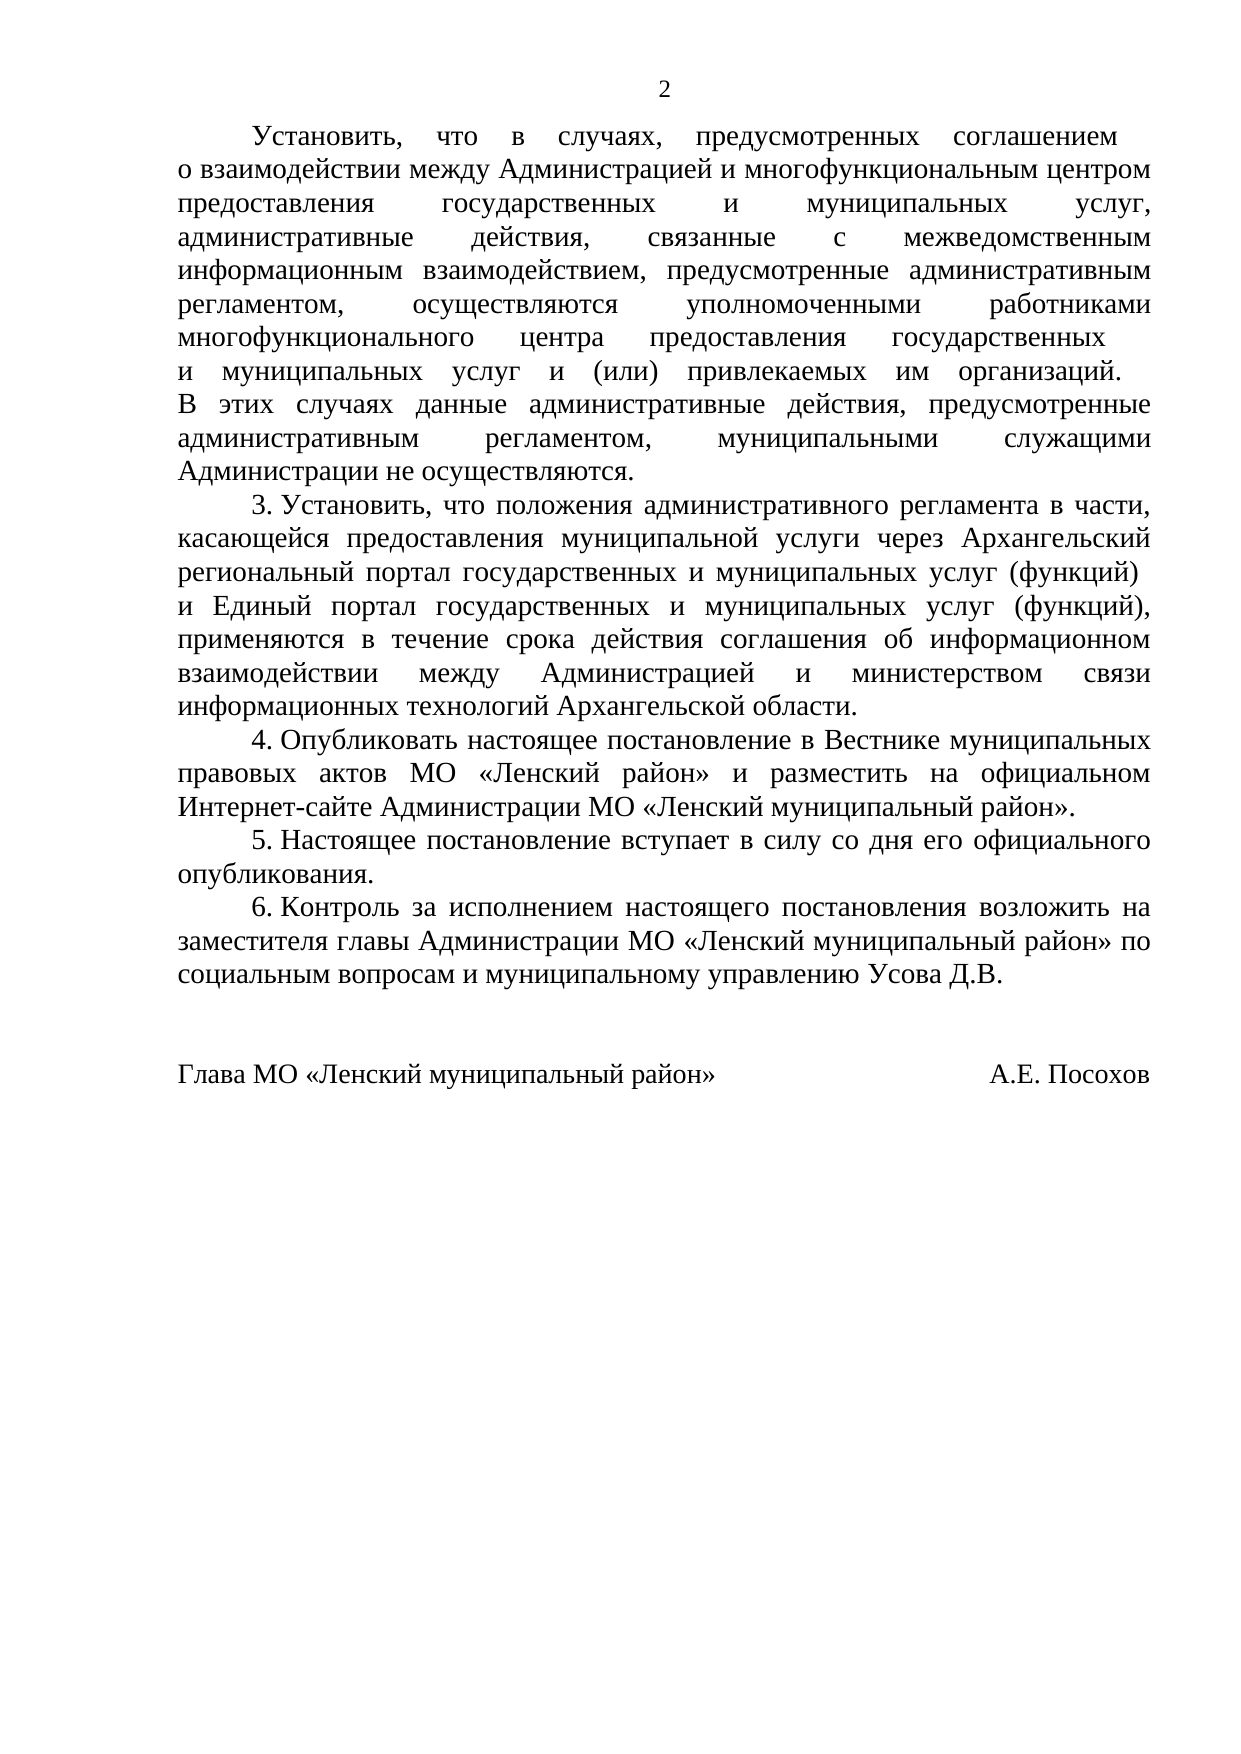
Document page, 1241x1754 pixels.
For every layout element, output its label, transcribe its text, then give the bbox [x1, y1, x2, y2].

text Глава МО «Ленский муниципальный район» А.Е. Посохов [177, 1057, 1152, 1090]
text Установить, что в случаях, предусмотренных соглашением о взаимодействии между Администрацией и многофункциональным центром предоставления государственных и муниципальных услуг, административные действия, связанные с межведомственным информационным взаимодействием, предусмотренные административным регламентом, осуществляются уполномоченными работниками многофункционального центра предоставления государственных и муниципальных услуг и (или) привлекаемых им организаций. В этих случаях данные административные действия, предусмотренные административным регламентом, муниципальными служащими Администрации не осуществляются. [177, 118, 1152, 487]
list Установить, что положения административного регламента в части, касающейся предоставления муниципальной услуги через Архангельский региональный портал государственных и муниципальных услуг (функций) и Единый портал государственных и муниципальных услуг (функций), применяются в течение срока действия соглашения об информационном взаимодействии между Администрацией и министерством связи информационных технологий Архангельской области. [177, 487, 1152, 722]
list Опубликовать настоящее постановление в Вестнике муниципальных правовых актов МО «Ленский район» и разместить на официальном Интернет-сайте Администрации МО «Ленский муниципальный район». [177, 722, 1152, 822]
list Настоящее постановление вступает в силу со дня его официального опубликования. [177, 822, 1152, 889]
list Контроль за исполнением настоящего постановления возложить на заместителя главы Администрации МО «Ленский муниципальный район» по социальным вопросам и муниципальному управлению Усова Д.В. [177, 889, 1152, 990]
